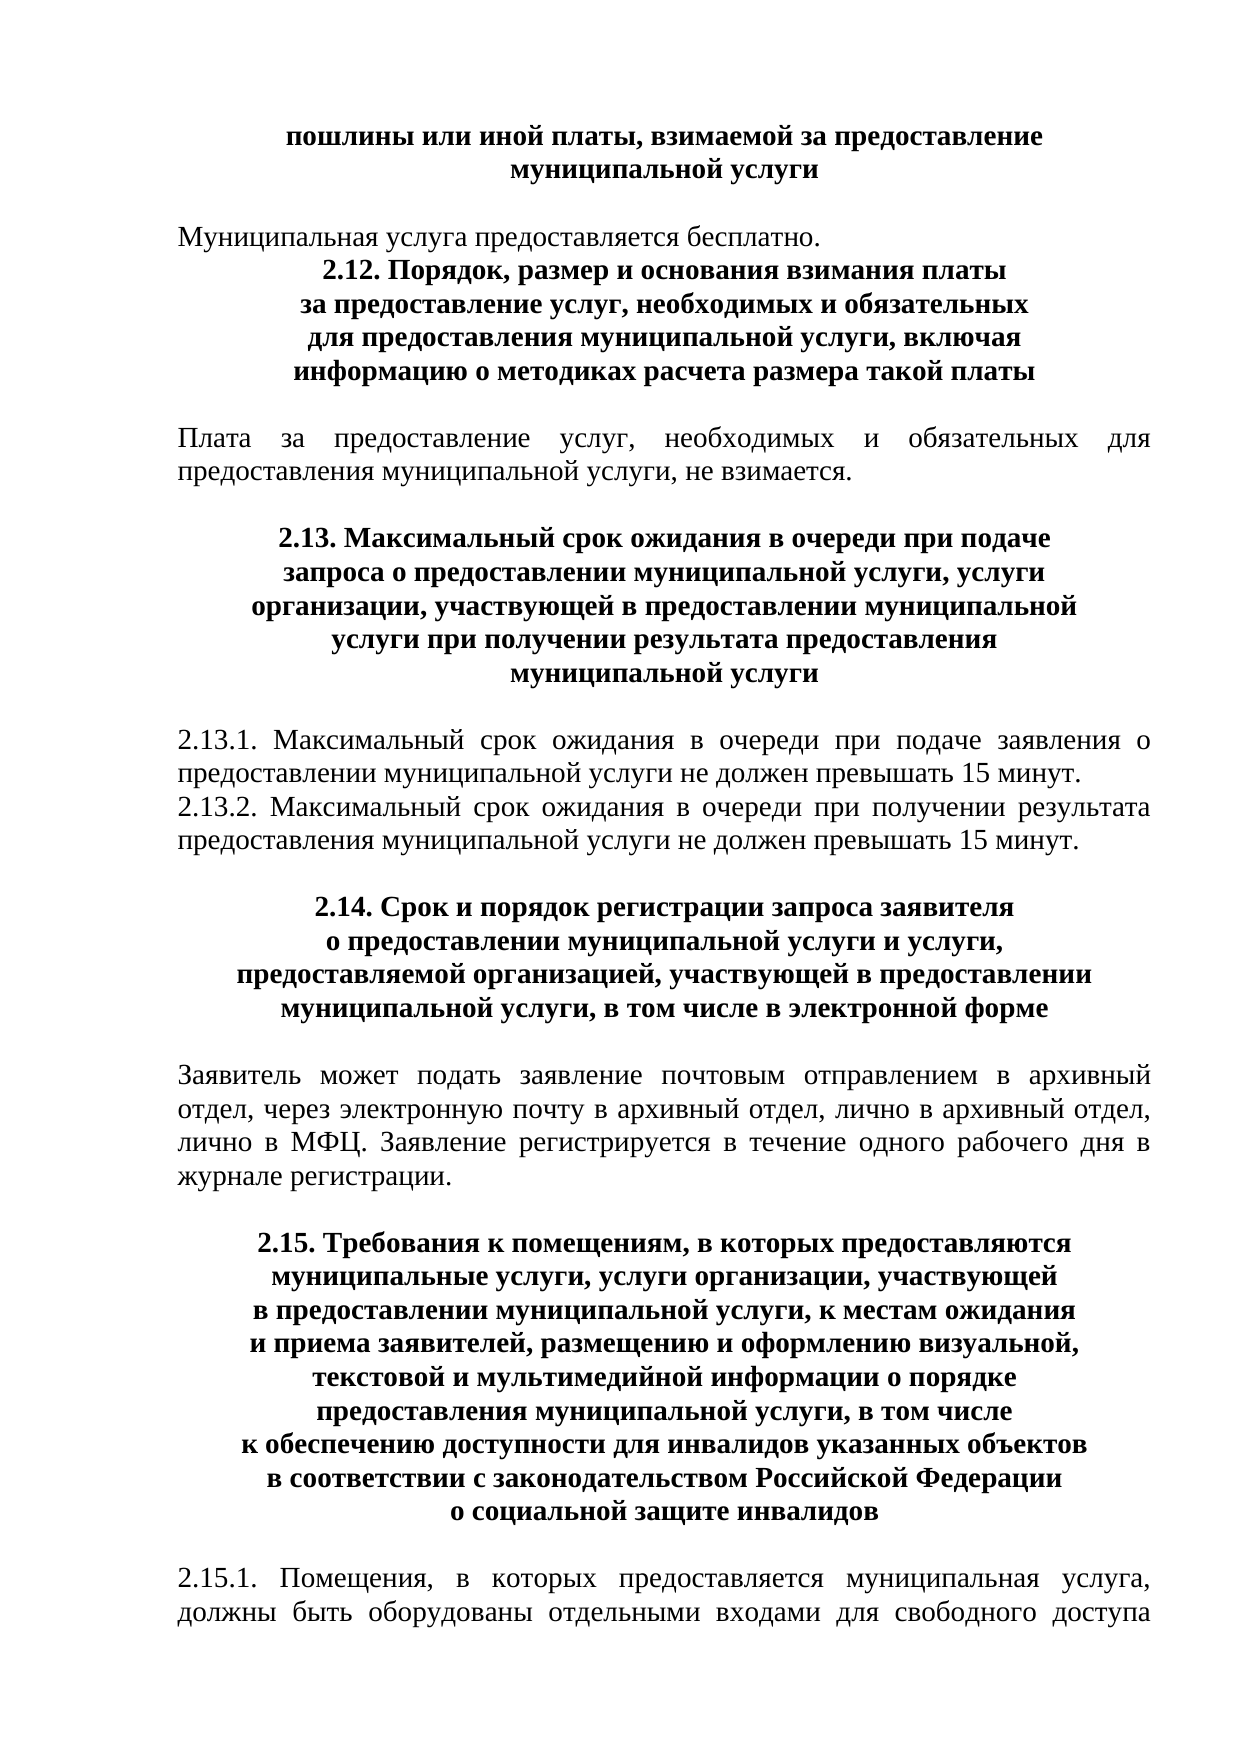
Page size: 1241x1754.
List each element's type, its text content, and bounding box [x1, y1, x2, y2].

text 2.14. Срок и порядок регистрации запроса заявителя [177, 889, 1152, 923]
text в соответствии с законодательством Российской Федерации [177, 1460, 1152, 1493]
text к обеспечению доступности для инвалидов указанных объектов [177, 1426, 1152, 1460]
text предоставления муниципальной услуги, в том числе [177, 1393, 1152, 1426]
text за предоставление услуг, необходимых и обязательных [177, 286, 1152, 319]
text муниципальной услуги, в том числе в электронной форме [177, 990, 1152, 1024]
text муниципальные услуги, услуги организации, участвующей [177, 1258, 1152, 1292]
text услуги при получении результата предоставления [177, 621, 1152, 655]
text Муниципальная услуга предоставляется бесплатно. [177, 219, 1152, 252]
text пошлины или иной платы, взимаемой за предоставление [177, 118, 1152, 152]
text 2.15. Требования к помещениям, в которых предоставляются [177, 1225, 1152, 1258]
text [177, 1560, 1152, 1627]
text текстовой и мультимедийной информации о порядке [177, 1359, 1152, 1393]
text 2.12. Порядок, размер и основания взимания платы [177, 252, 1152, 286]
text для предоставления муниципальной услуги, включая [177, 319, 1152, 353]
text о предоставлении муниципальной услуги и услуги, [177, 923, 1152, 957]
text муниципальной услуги [177, 152, 1152, 185]
text предоставляемой организацией, участвующей в предоставлении [177, 957, 1152, 990]
text информацию о методиках расчета размера такой платы [177, 353, 1152, 386]
text о социальной защите инвалидов [177, 1493, 1152, 1527]
text организации, участвующей в предоставлении муниципальной [177, 588, 1152, 621]
text Плата за предоставление услуг, необходимых и обязательных для предоставления муниципальной услуги, не взимается. [177, 420, 1152, 487]
text запроса о предоставлении муниципальной услуги, услуги [177, 554, 1152, 588]
text в предоставлении муниципальной услуги, к местам ожидания [177, 1292, 1152, 1326]
text и приема заявителей, размещению и оформлению визуальной, [177, 1326, 1152, 1359]
text 2.13.1. Максимальный срок ожидания в очереди при подаче заявления о предоставлении муниципальной услуги не должен превышать 15 минут. [177, 722, 1152, 789]
text 2.13. Максимальный срок ожидания в очереди при подаче [177, 521, 1152, 554]
text муниципальной услуги [177, 655, 1152, 688]
text 2.13.2. Максимальный срок ожидания в очереди при получении результата предоставления муниципальной услуги не должен превышать 15 минут. [177, 789, 1152, 856]
text Заявитель может подать заявление почтовым отправлением в архивный отдел, через электронную почту в архивный отдел, лично в архивный отдел, лично в МФЦ. Заявление регистрируется в течение одного рабочего дня в журнале регистрации. [177, 1057, 1152, 1191]
